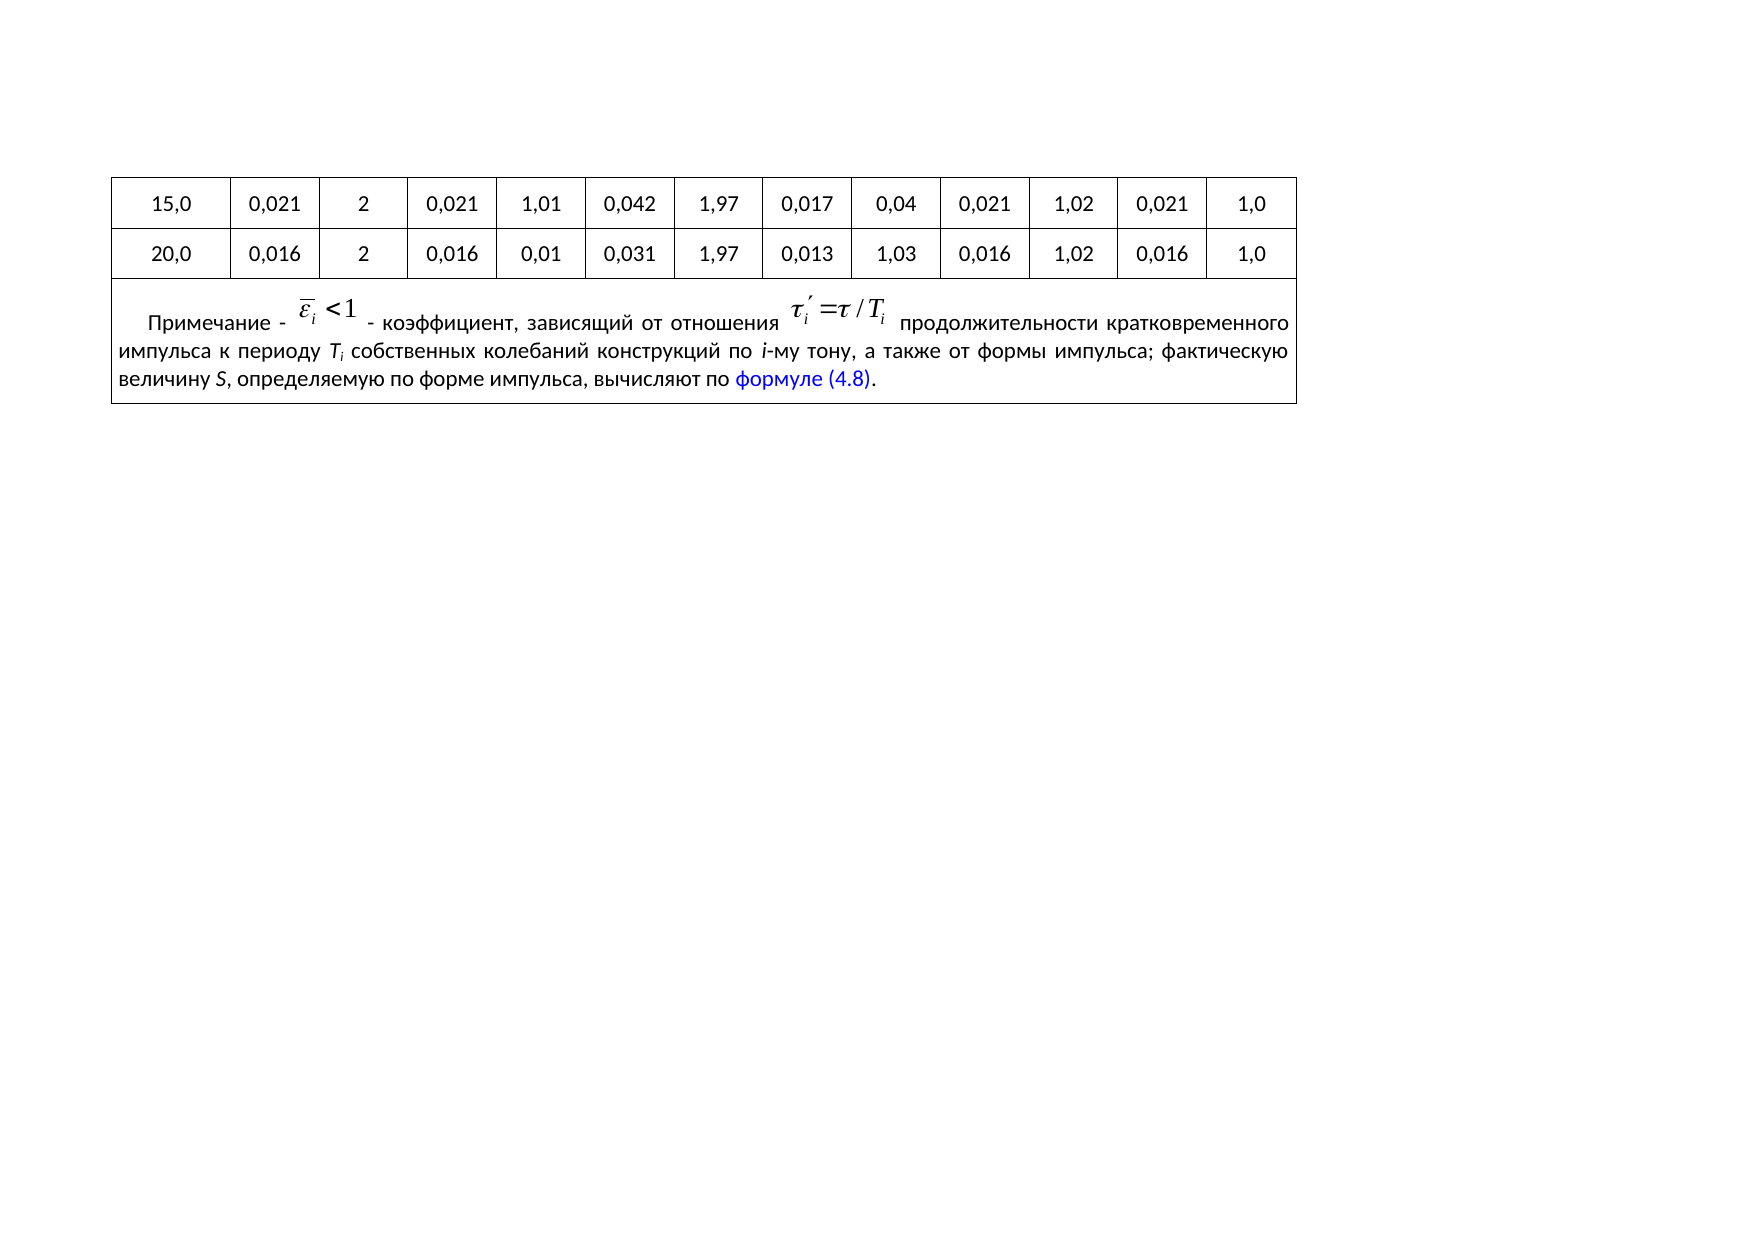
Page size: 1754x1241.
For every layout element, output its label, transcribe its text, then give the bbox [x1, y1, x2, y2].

table_cell 0,042 [586, 178, 674, 227]
table_cell 20,0 [112, 229, 230, 278]
table_cell 1,02 [1030, 178, 1117, 227]
table_cell 0,01 [497, 229, 585, 278]
table_cell 1,0 [1207, 178, 1296, 227]
table_cell 15,0 [112, 178, 230, 227]
table_cell 2 [320, 178, 407, 227]
table_cell 0,016 [1118, 229, 1206, 278]
table_cell 1,03 [852, 229, 940, 278]
table_cell 2 [320, 229, 407, 278]
table_cell 0,021 [941, 178, 1029, 227]
table_cell 0,016 [941, 229, 1029, 278]
table_cell 1,02 [1030, 229, 1117, 278]
table_cell 0,016 [408, 229, 496, 278]
table_cell 1,97 [675, 229, 762, 278]
table_cell 0,031 [586, 229, 674, 278]
table_cell 1,0 [1207, 229, 1296, 278]
table_cell 0,04 [852, 178, 940, 227]
table_cell 1,97 [675, 178, 762, 227]
table_cell 0,021 [231, 178, 319, 227]
table_cell 0,013 [763, 229, 851, 278]
table_cell 0,021 [408, 178, 496, 227]
table_cell 1,01 [497, 178, 585, 227]
table_cell 0,021 [1118, 178, 1206, 227]
table_cell Примечание - - коэффициент, зависящий от отношения продолжительности кратковременного импульса к периоду Ti собственных колебаний конструкций по i-му тону, а также от формы импульса; фактическую величину S, определяемую по форме импульса, вычисляют по формуле (4.8). [112, 279, 1296, 403]
table_cell 0,017 [763, 178, 851, 227]
table_cell 0,016 [231, 229, 319, 278]
